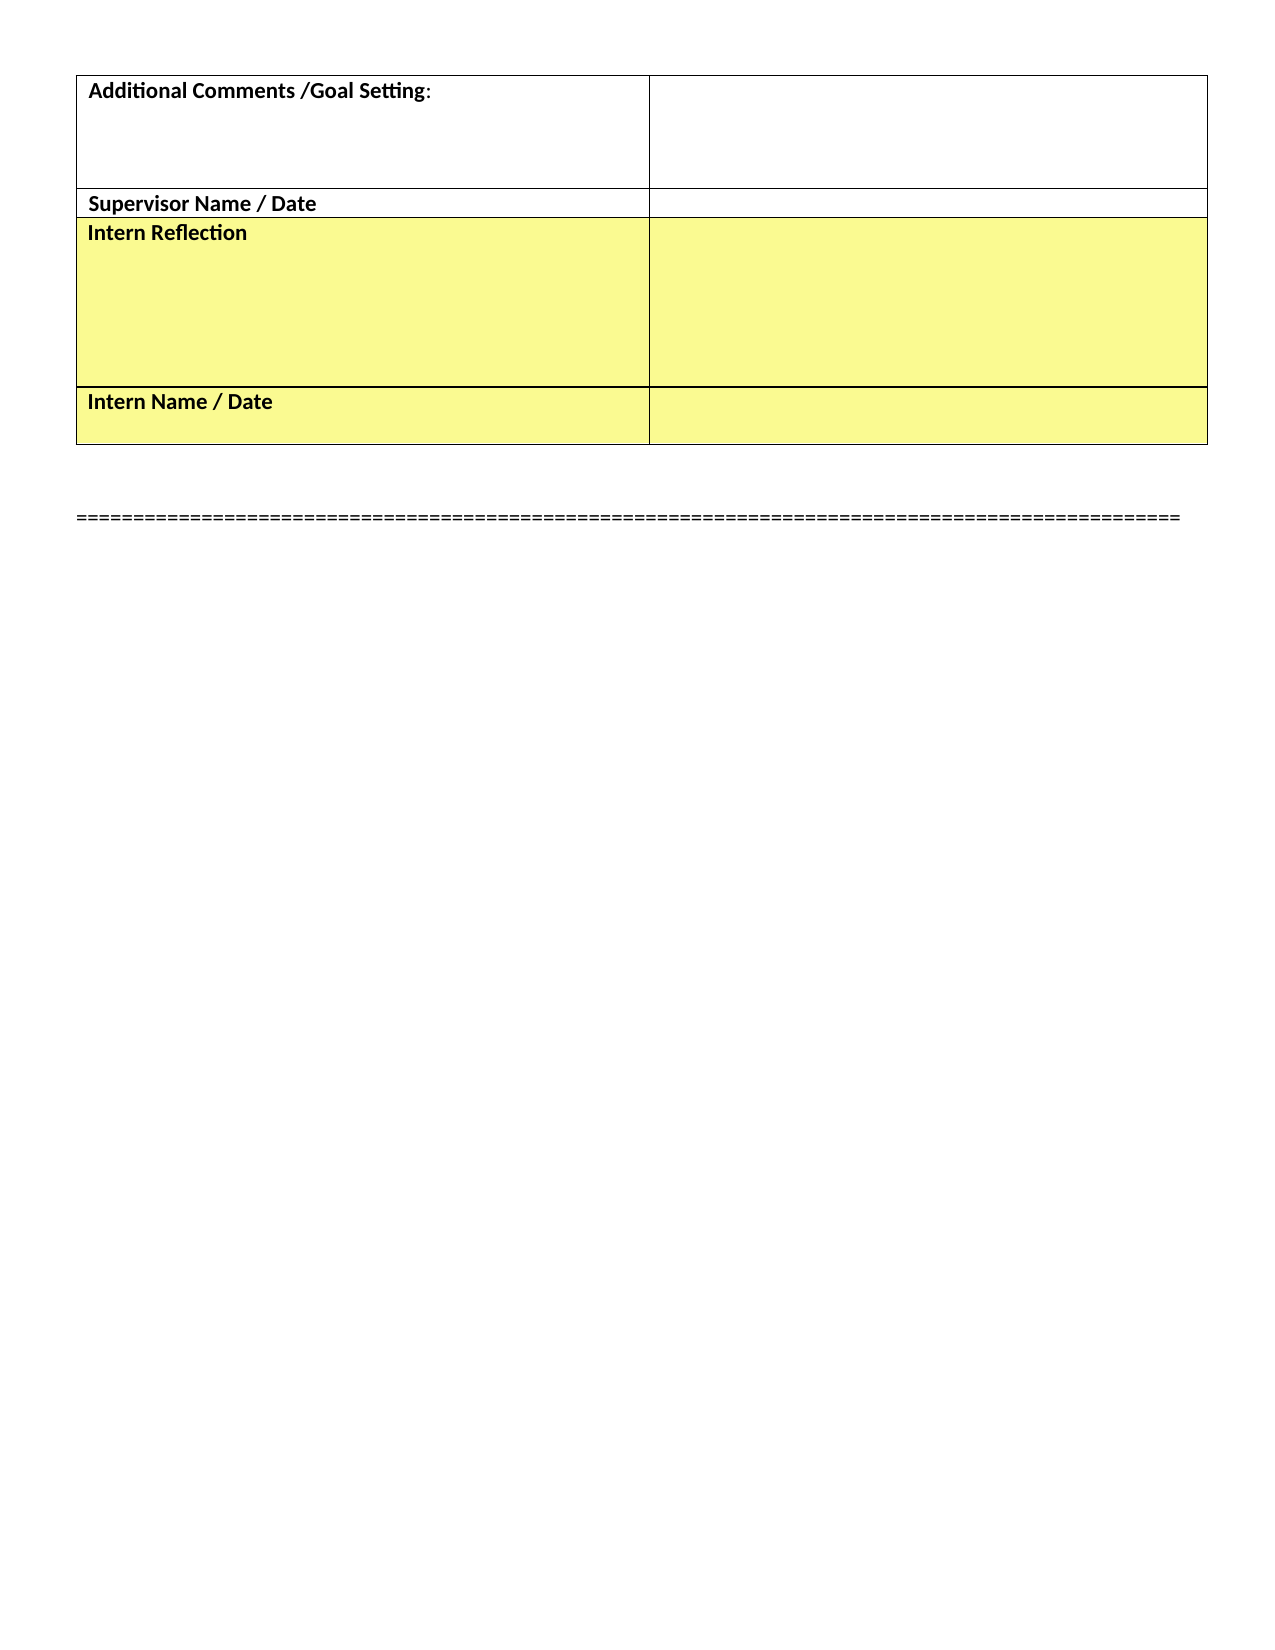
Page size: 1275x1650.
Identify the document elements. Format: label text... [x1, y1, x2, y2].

table_cell Additional Comments /Goal Setting: [77, 76, 649, 188]
table_cell [650, 388, 1207, 443]
table_cell Intern Reflection [77, 218, 649, 386]
table_cell [650, 76, 1207, 188]
table_cell Intern Name / Date [77, 388, 649, 443]
text ================================================================================================= [76, 503, 1200, 531]
table_cell [650, 218, 1207, 386]
table_cell Supervisor Name / Date [77, 189, 649, 217]
table_cell [650, 189, 1207, 217]
